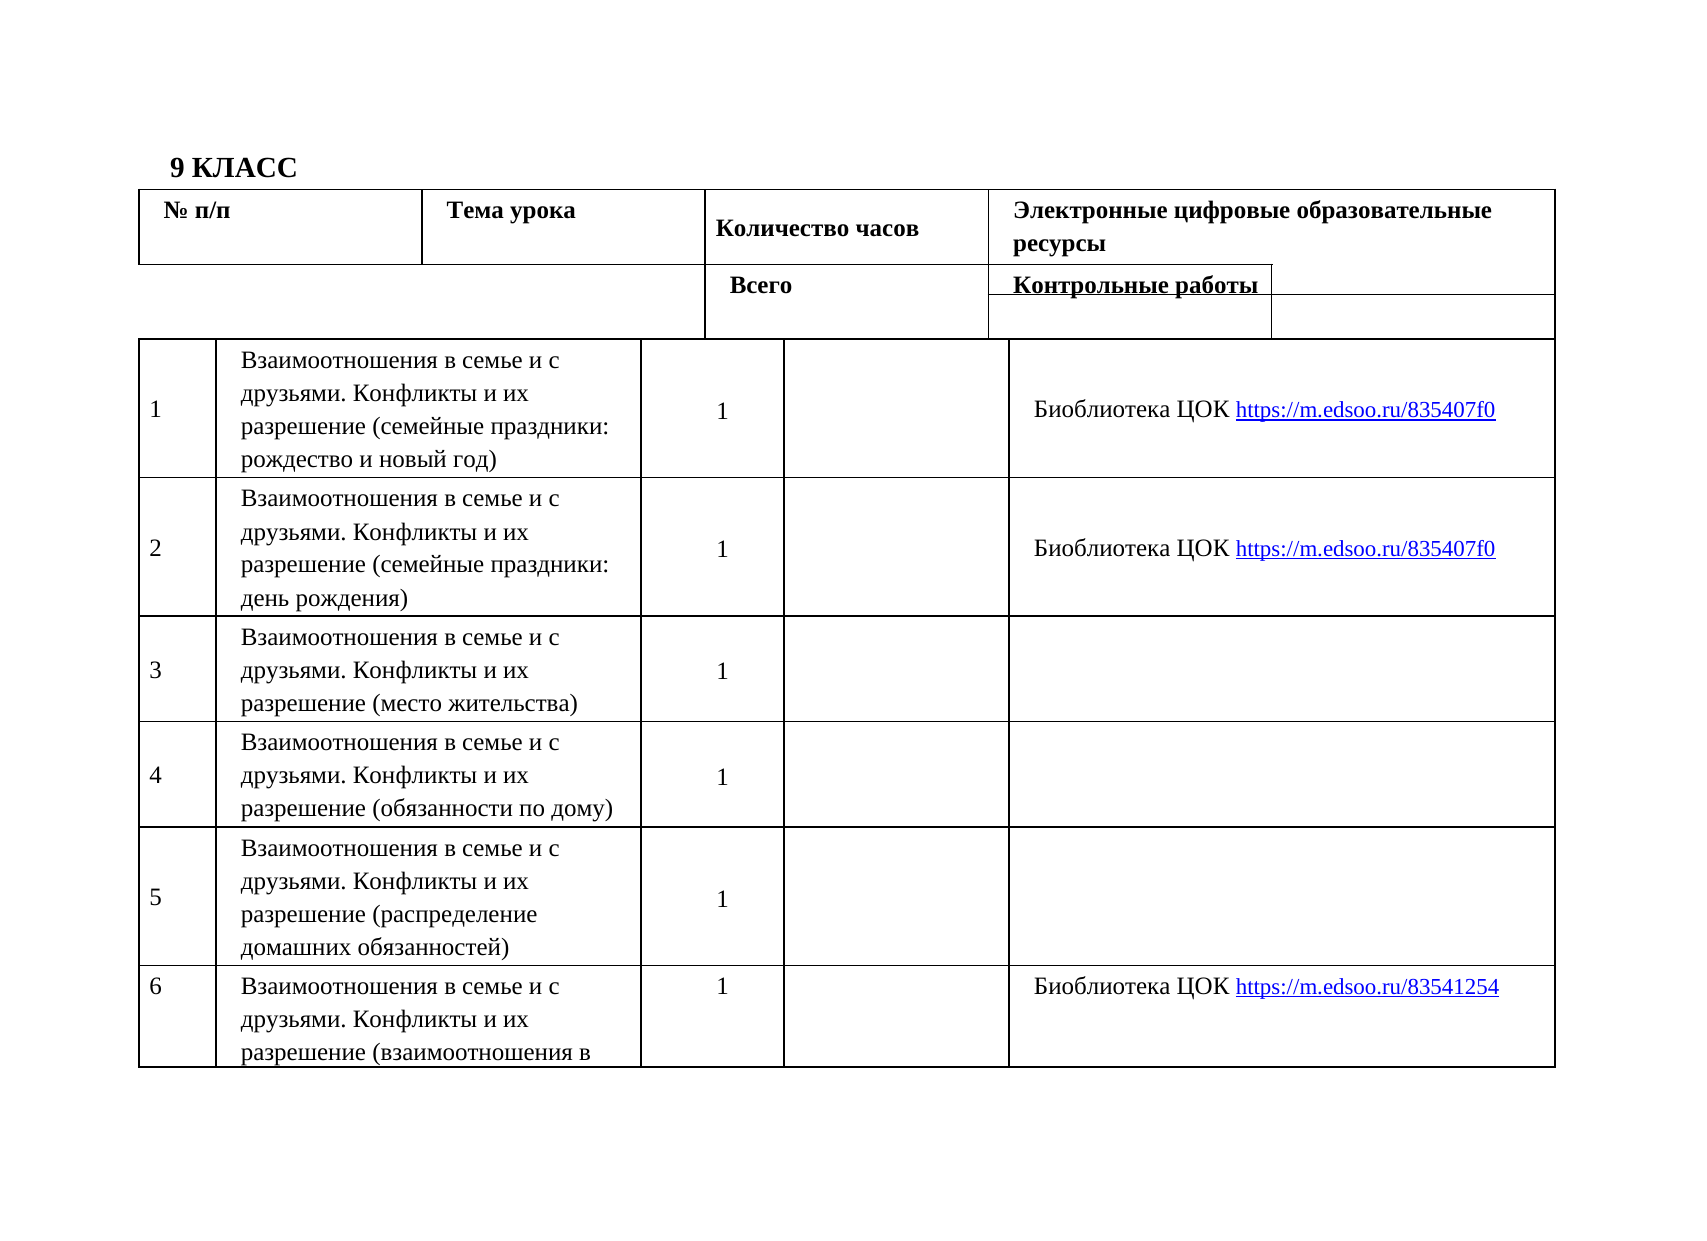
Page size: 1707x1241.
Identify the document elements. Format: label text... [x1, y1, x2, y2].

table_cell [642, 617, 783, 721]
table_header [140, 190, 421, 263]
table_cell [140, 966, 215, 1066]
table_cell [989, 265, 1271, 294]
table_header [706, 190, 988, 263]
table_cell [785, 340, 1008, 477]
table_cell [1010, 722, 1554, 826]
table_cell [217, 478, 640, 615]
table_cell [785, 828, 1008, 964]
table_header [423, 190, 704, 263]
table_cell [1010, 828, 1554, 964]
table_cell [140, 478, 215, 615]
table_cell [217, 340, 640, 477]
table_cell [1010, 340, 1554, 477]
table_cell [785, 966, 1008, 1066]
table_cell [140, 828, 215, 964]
text 9 КЛАСС [162, 150, 1557, 183]
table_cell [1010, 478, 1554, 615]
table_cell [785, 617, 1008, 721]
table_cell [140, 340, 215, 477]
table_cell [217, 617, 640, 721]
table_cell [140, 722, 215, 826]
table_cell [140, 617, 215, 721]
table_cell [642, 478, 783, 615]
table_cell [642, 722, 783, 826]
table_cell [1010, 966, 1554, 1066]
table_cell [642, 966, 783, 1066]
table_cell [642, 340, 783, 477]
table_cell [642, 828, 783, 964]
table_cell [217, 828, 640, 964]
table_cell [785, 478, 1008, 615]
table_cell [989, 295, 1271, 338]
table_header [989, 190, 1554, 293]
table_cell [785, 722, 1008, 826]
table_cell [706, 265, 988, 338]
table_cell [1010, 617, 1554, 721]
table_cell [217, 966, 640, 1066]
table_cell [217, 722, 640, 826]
